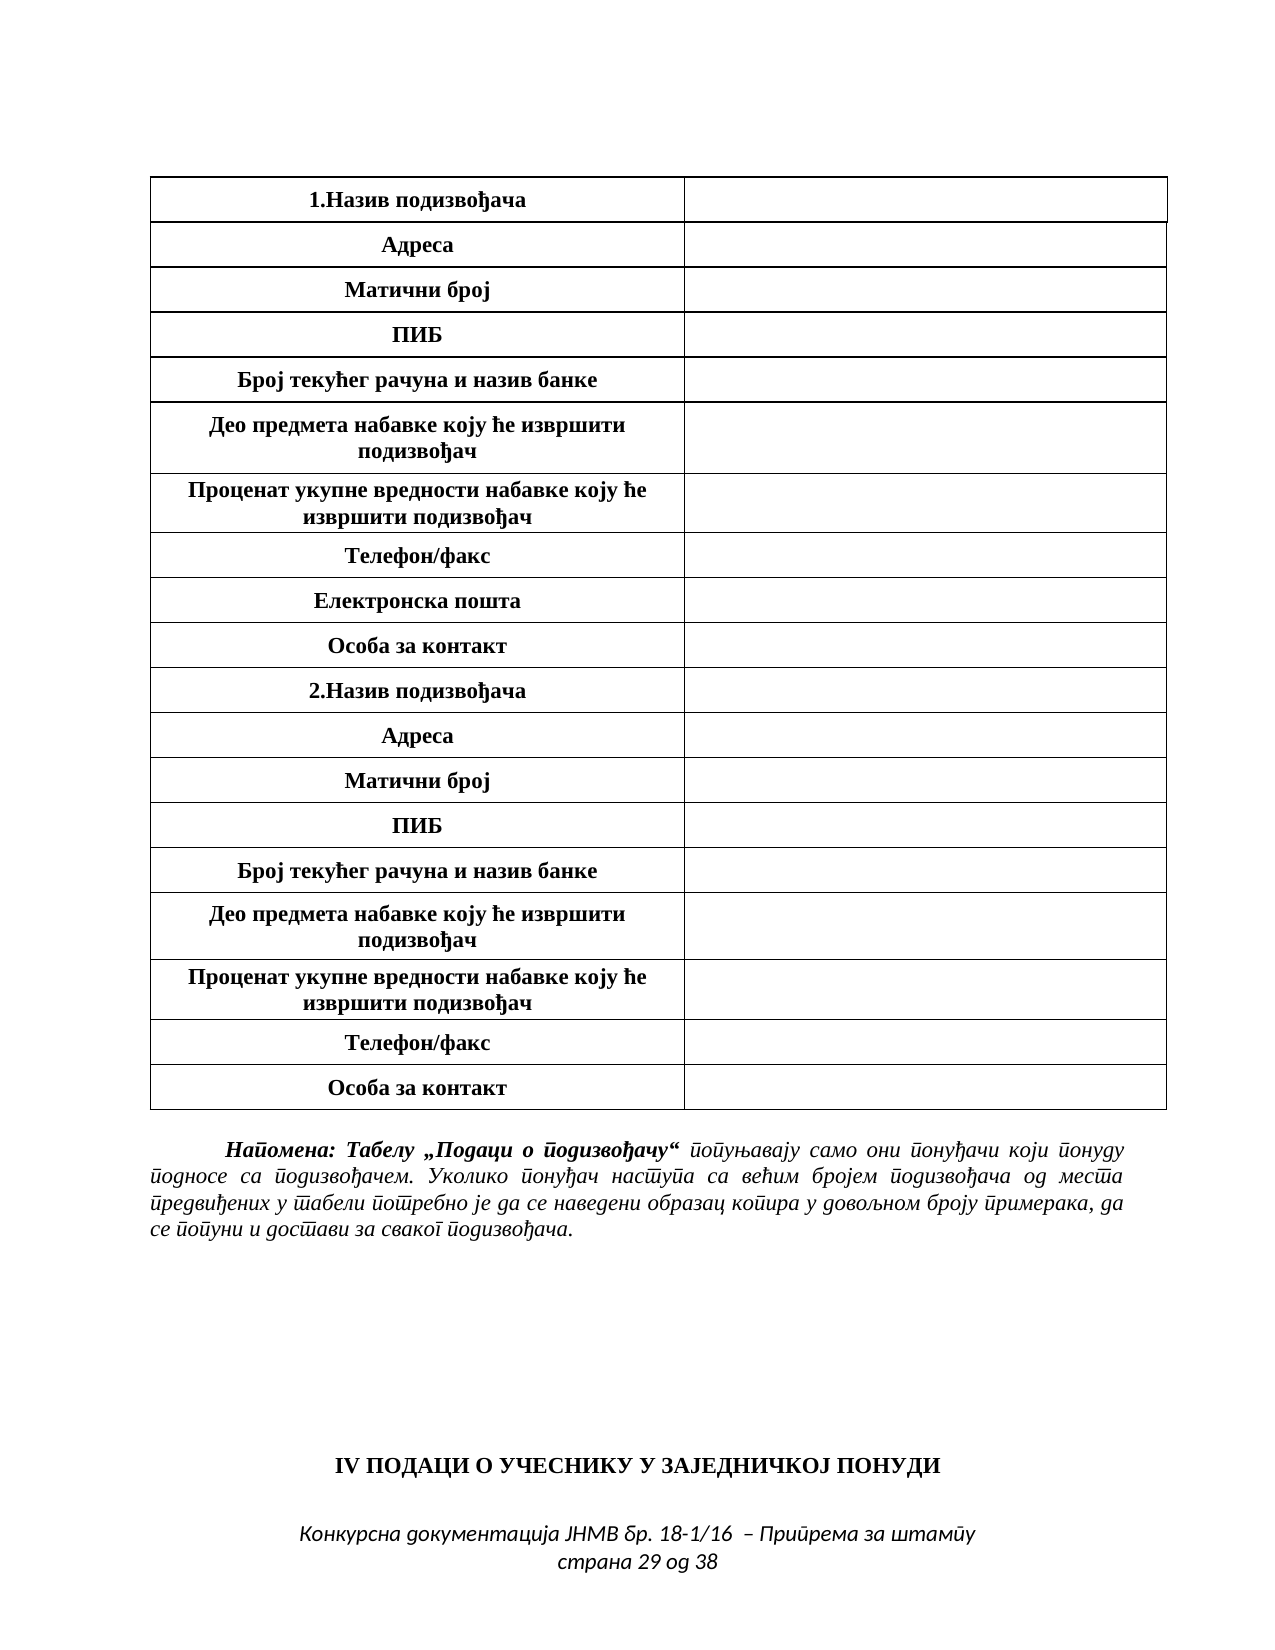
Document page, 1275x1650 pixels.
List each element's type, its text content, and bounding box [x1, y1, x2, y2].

text IV ПОДАЦИ О УЧЕСНИКУ У ЗАЈЕДНИЧКОЈ ПОНУДИ [150, 1452, 1125, 1479]
table_cell [685, 1020, 1166, 1064]
table_cell Проценат укупне вредности набавке коју ће извршити подизвођач [151, 960, 684, 1019]
table_cell [685, 313, 1166, 356]
table_cell Телефон/факс [151, 533, 684, 577]
table_cell [685, 623, 1166, 667]
text Напомена: Табелу „Подаци о подизвођачу“ попуњавају само они понуђачи који понуду подносе са подизвођачем. Уколико понуђач наступа са већим бројем подизвођача од места предвиђених у табели потребно је да се наведени образац копира у довољном броју примерака, да се попуни и достави за сваког подизвођача. [150, 1136, 1125, 1242]
table_cell Део предмета набавке коју ће извршити подизвођач [151, 893, 684, 959]
table_cell [685, 713, 1166, 757]
table_cell [685, 403, 1166, 473]
table_cell [685, 223, 1166, 266]
table_cell [685, 893, 1166, 959]
table_cell Матични број [151, 268, 684, 311]
table_cell Особа за контакт [151, 623, 684, 667]
table_cell [685, 578, 1166, 622]
table_cell Број текућег рачуна и назив банке [151, 358, 684, 401]
table_cell ПИБ [151, 313, 684, 356]
table_cell Телефон/факс [151, 1020, 684, 1064]
table_cell 2.Назив подизвођача [151, 668, 684, 712]
table_cell [685, 268, 1166, 311]
table_cell [685, 533, 1166, 577]
table_cell ПИБ [151, 803, 684, 847]
table_cell Адреса [151, 223, 684, 266]
table_cell [685, 358, 1166, 401]
table_cell Адреса [151, 713, 684, 757]
table_cell Матични број [151, 758, 684, 802]
table_cell [685, 474, 1166, 532]
table_cell Електронска пошта [151, 578, 684, 622]
table_cell [685, 960, 1166, 1019]
table_cell [685, 848, 1166, 892]
table_cell Број текућег рачуна и назив банке [151, 848, 684, 892]
table_cell [685, 803, 1166, 847]
table_cell Проценат укупне вредности набавке коју ће извршити подизвођач [151, 474, 684, 532]
table_cell Део предмета набавке коју ће извршити подизвођач [151, 403, 684, 473]
table_cell [685, 758, 1166, 802]
table_cell [685, 668, 1166, 712]
table_header 1.Назив подизвођача [151, 178, 684, 221]
table_header [685, 178, 1167, 221]
table_cell [685, 1065, 1166, 1109]
table_cell Особа за контакт [151, 1065, 684, 1109]
